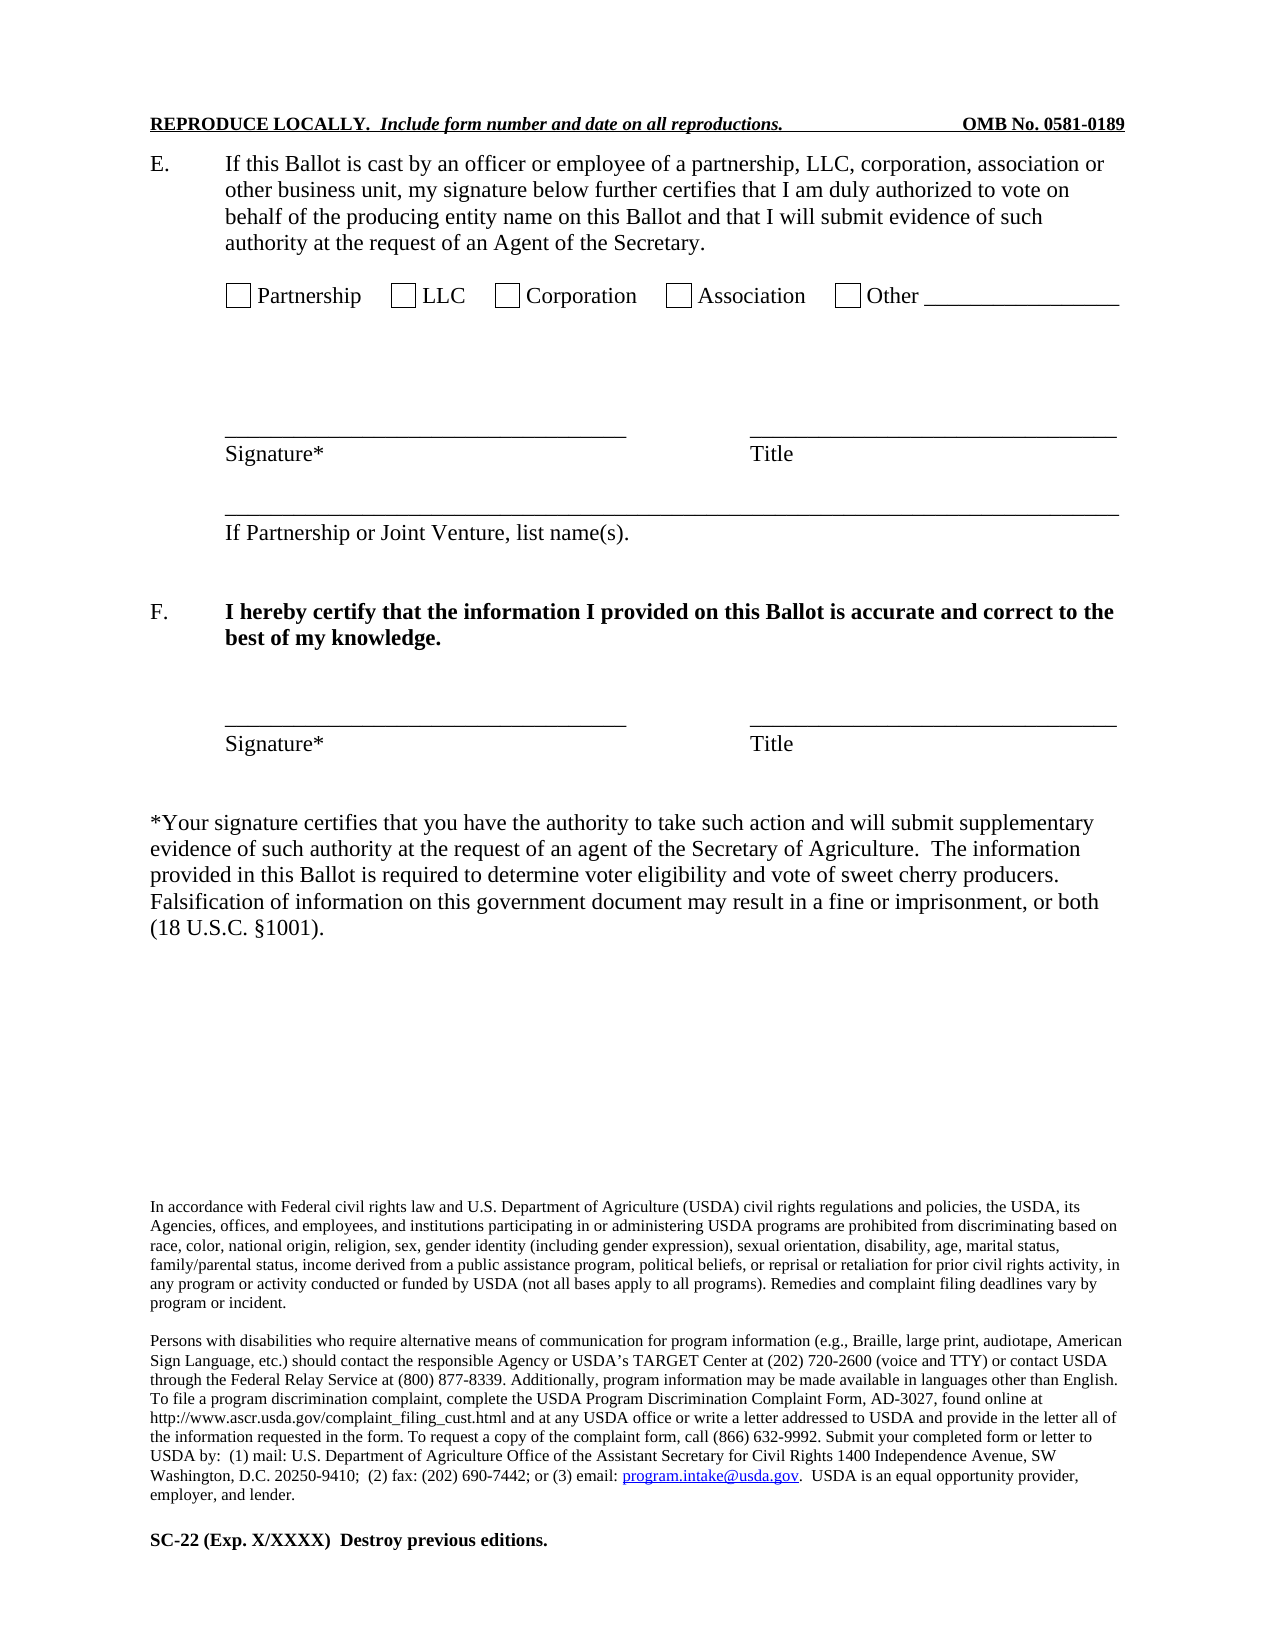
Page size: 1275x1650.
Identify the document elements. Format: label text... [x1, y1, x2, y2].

text Persons with disabilities who require alternative means of communication for program information (e.g., Braille, large print, audiotape, American Sign Language, etc.) should contact the responsible Agency or USDA’s TARGET Center at (202) 720-2600 (voice and TTY) or contact USDA through the Federal Relay Service at (800) 877-8339. Additionally, program information may be made available in languages other than English. [150, 1331, 1125, 1389]
text If Partnership or Joint Venture, list name(s). [225, 519, 1121, 545]
text ___________________________________ ________________________________ [150, 413, 1121, 440]
text Signature* Title [150, 440, 1121, 466]
text ___________________________________ ________________________________ [150, 703, 1121, 730]
text In accordance with Federal civil rights law and U.S. Department of Agriculture (USDA) civil rights regulations and policies, the USDA, its Agencies, offices, and employees, and institutions participating in or administering USDA programs are prohibited from discriminating based on race, color, national origin, religion, sex, gender identity (including gender expression), sexual orientation, disability, age, marital status, family/parental status, income derived from a public assistance program, political beliefs, or reprisal or retaliation for prior civil rights activity, in any program or activity conducted or funded by USDA (not all bases apply to all programs). Remedies and complaint filing deadlines vary by program or incident. [150, 1197, 1125, 1312]
text To file a program discrimination complaint, complete the USDA Program Discrimination Complaint Form, AD-3027, found online at http://www.ascr.usda.gov/complaint_filing_cust.html and at any USDA office or write a letter addressed to USDA and provide in the letter all of the information requested in the form. To request a copy of the complaint form, call (866) 632-9992. Submit your completed form or letter to USDA by: (1) mail: U.S. Department of Agriculture Office of the Assistant Secretary for Civil Rights 1400 Independence Avenue, SW Washington, D.C. 20250-9410; (2) fax: (202) 690-7442; or (3) email: program.intake@usda.gov. USDA is an equal opportunity provider, employer, and lender. [150, 1389, 1121, 1504]
text ______________________________________________________________________________ [225, 493, 1121, 519]
text F. I hereby certify that the information I provided on this Ballot is accurate and correct to the best of my knowledge. [150, 598, 1121, 651]
text Partnership LLC Corporation Association Other _________________ [225, 282, 1121, 308]
text E. If this Ballot is cast by an officer or employee of a partnership, LLC, corporation, association or other business unit, my signature below further certifies that I am duly authorized to vote on behalf of the producing entity name on this Ballot and that I will submit evidence of such authority at the request of an Agent of the Secretary. [150, 150, 1121, 255]
text *Your signature certifies that you have the authority to take such action and will submit supplementary evidence of such authority at the request of an agent of the Secretary of Agriculture. The information provided in this Ballot is required to determine voter eligibility and vote of sweet cherry producers. Falsification of information on this government document may result in a fine or imprisonment, or both (18 U.S.C. §1001). [150, 809, 1121, 941]
text Signature* Title [150, 730, 1121, 756]
